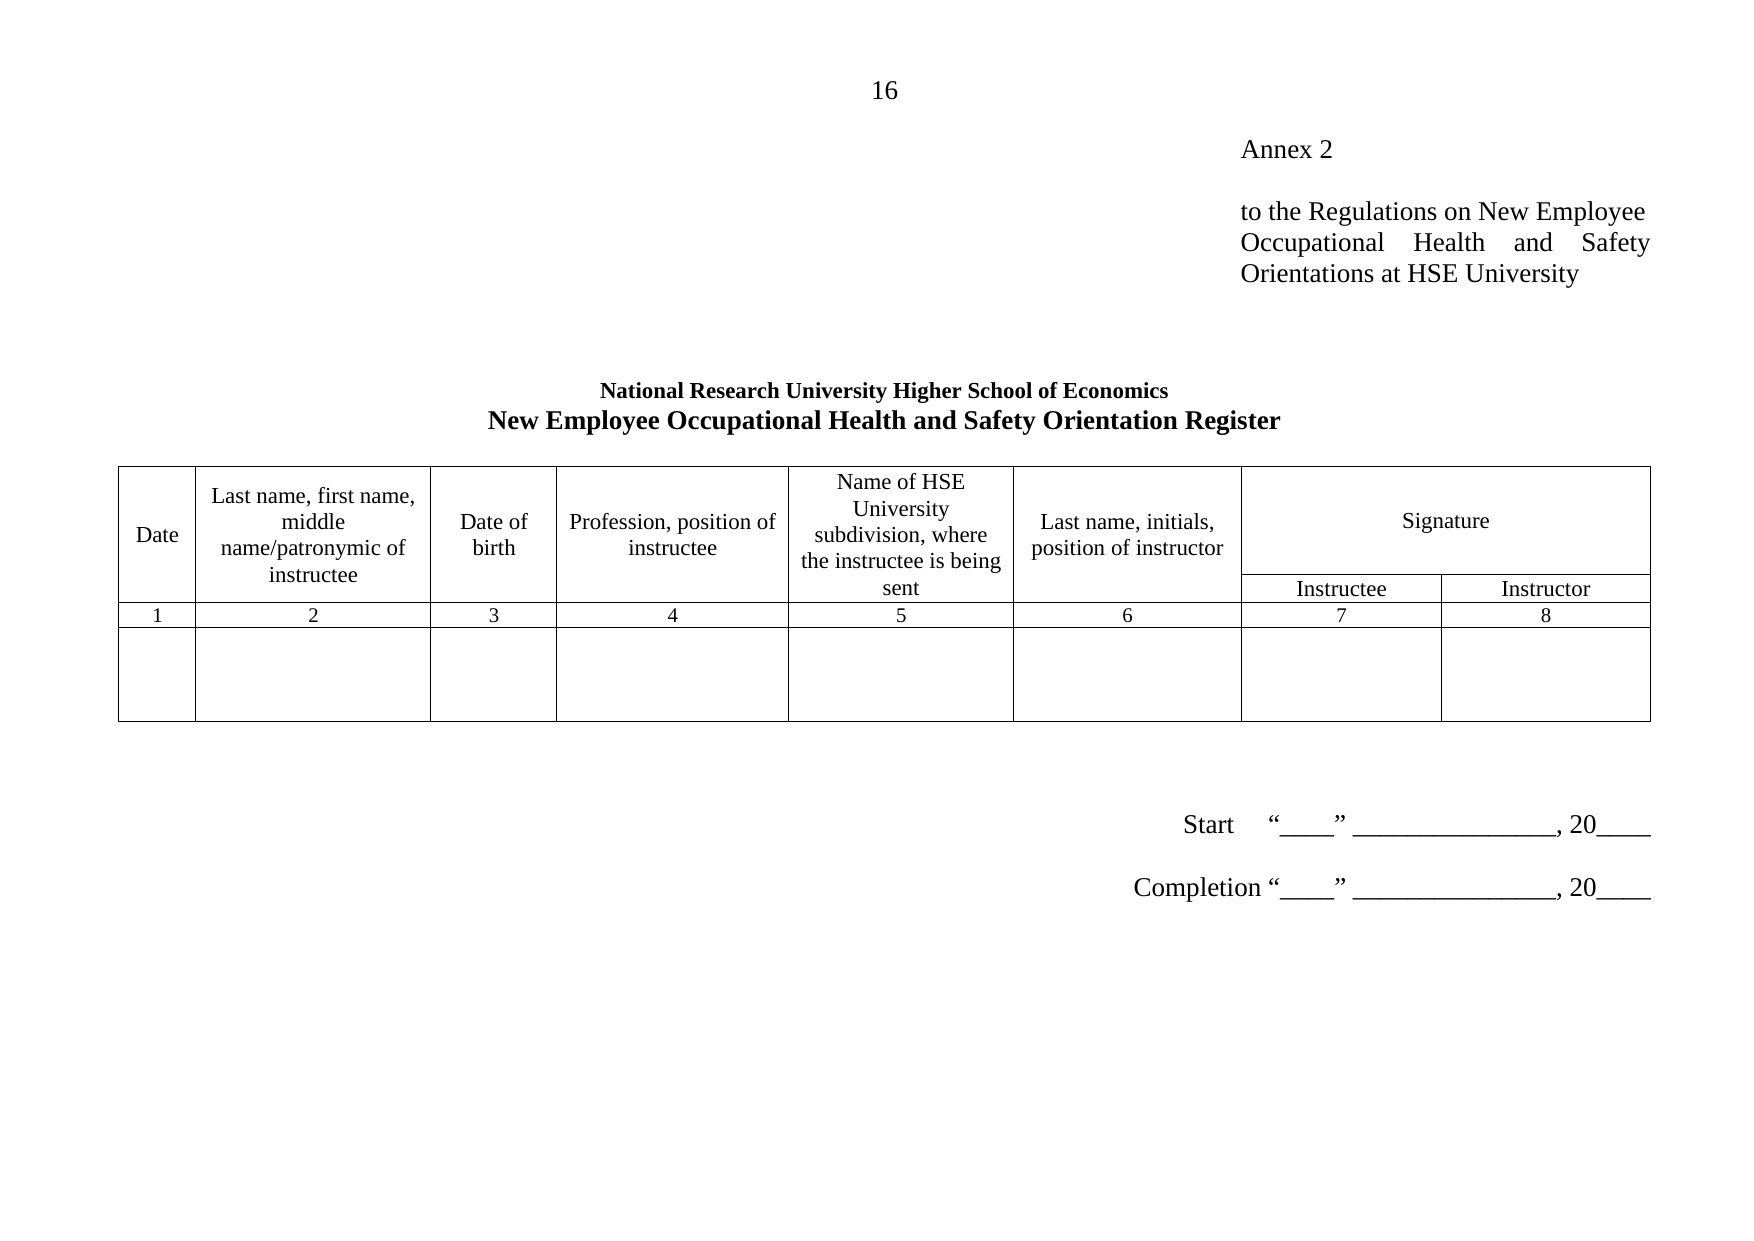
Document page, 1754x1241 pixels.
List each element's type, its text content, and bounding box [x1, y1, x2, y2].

table_header Signature [1242, 467, 1650, 574]
text National Research University Higher School of Economics [118, 377, 1651, 404]
text to the Regulations on New Employee [1240, 195, 1651, 226]
text Occupational Health and Safety Orientations at HSE University [1240, 226, 1651, 289]
table_header Date of birth [431, 467, 556, 602]
table_header Name of HSE University subdivision, where the instructee is being sent [789, 467, 1013, 602]
text Completion “____” _______________, 20____ [118, 871, 1651, 902]
table_cell 7 [1242, 603, 1441, 627]
table_cell 1 [119, 603, 195, 627]
text Annex 2 [1240, 133, 1651, 164]
table_cell [431, 628, 556, 721]
table_header Date [119, 467, 195, 602]
table_cell 3 [431, 603, 556, 627]
table_cell [1442, 628, 1650, 721]
table_header Last name, initials, position of instructor [1014, 467, 1241, 602]
table_cell [119, 628, 195, 721]
table_cell 6 [1014, 603, 1241, 627]
table_cell 4 [557, 603, 788, 627]
table_header Last name, first name, middle name/patronymic of instructee [196, 467, 430, 602]
table_cell [557, 628, 788, 721]
text New Employee Occupational Health and Safety Orientation Register [118, 404, 1651, 435]
text Start “____” _______________, 20____ [118, 808, 1651, 840]
table_cell [1014, 628, 1241, 721]
table_header Profession, position of instructee [557, 467, 788, 602]
table_cell Instructee [1242, 575, 1441, 602]
table_cell 8 [1442, 603, 1650, 627]
table_cell 2 [196, 603, 430, 627]
table_cell 5 [789, 603, 1013, 627]
table_cell Instructor [1442, 575, 1650, 602]
table_cell [196, 628, 430, 721]
table_cell [1242, 628, 1441, 721]
table_cell [789, 628, 1013, 721]
